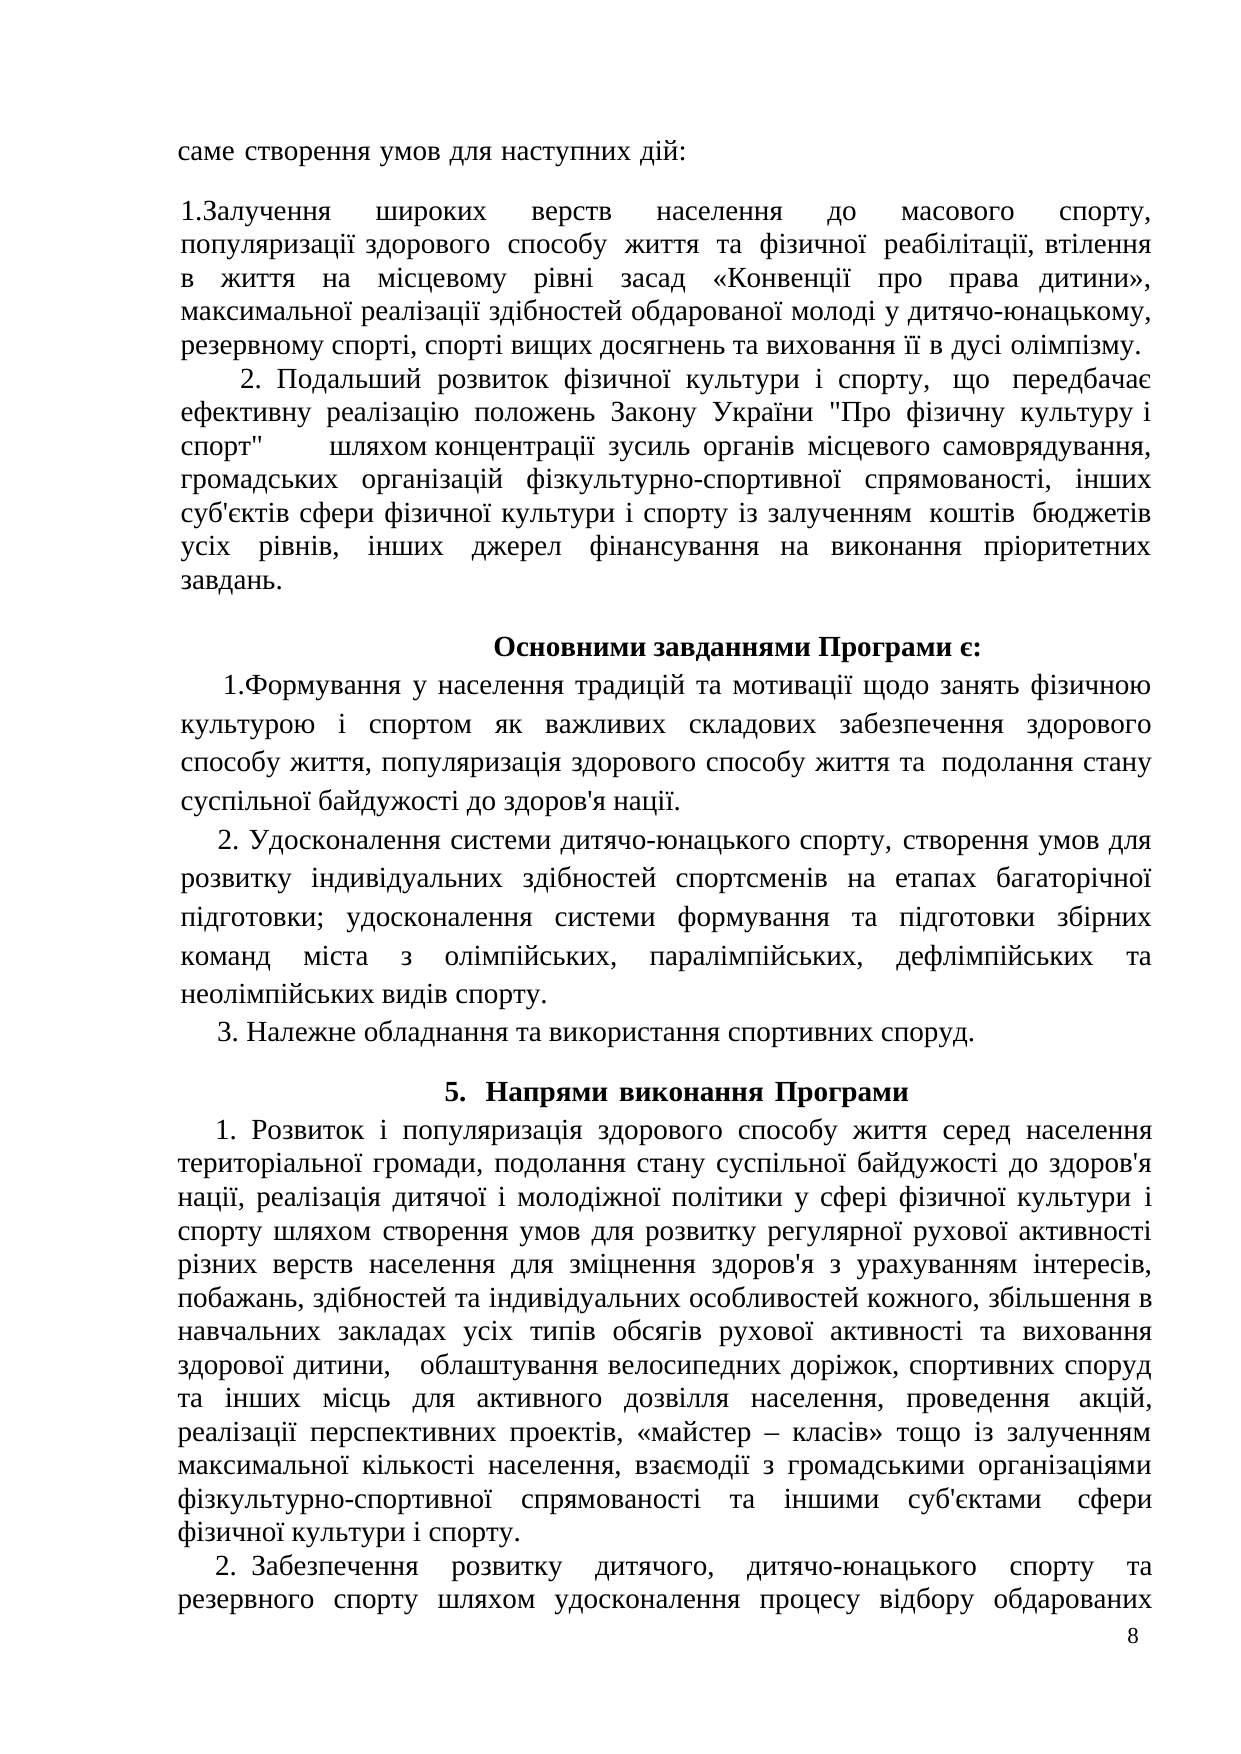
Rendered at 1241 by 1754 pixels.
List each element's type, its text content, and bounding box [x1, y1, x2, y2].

text 1.Залучення широких верств населення до масового спорту, популяризації здорового способу життя та фізичної реабілітації, втілення в життя на місцевому рівні засад «Конвенції про права дитини», максимальної реалізації здібностей обдарованої молоді у дитячо-юнацькому, резервному спорті, спорті вищих досягнень та виховання її в дусі олімпізму. [180, 193, 1152, 361]
text 1.Формування у населення традицій та мотивації щодо занять фізичною культурою і спортом як важливих складових забезпечення здорового способу життя, популяризація здорового способу життя та подолання стану суспільної байдужості до здоров'я нації. [180, 667, 1152, 817]
text 3. Належне обладнання та використання спортивних споруд. [180, 1015, 1194, 1048]
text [177, 133, 1151, 166]
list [177, 1548, 1152, 1615]
list Розвиток і популяризація здорового способу життя серед населення територіальної громади, подолання стану суспільної байдужості до здоров'я нації, реалізація дитячої і молодіжної політики у сфері фізичної культури і спорту шляхом створення умов для розвитку регулярної рухової активності різних верств населення для зміцнення здоров'я з урахуванням інтересів, побажань, здібностей та індивідуальних особливостей кожного, збільшення в навчальних закладах усіх типів обсягів рухової активності та виховання здорової дитини, облаштування велосипедних доріжок, спортивних споруд та інших місць для активного дозвілля населення, проведення акцій, реалізації перспективних проектів, «майстер – класів» тощо із залученням максимальної кількості населення, взаємодії з громадськими організаціями фізкультурно-спортивної спрямованості та іншими суб'єктами сфери фізичної культури і спорту. [177, 1112, 1152, 1548]
text 2. Подальший розвиток фізичної культури і спорту, що передбачає ефективну реалізацію положень Закону України "Про фізичну культуру і спорт" шляхом концентрації зусиль органів місцевого самоврядування, громадських організацій фізкультурно-спортивної спрямованості, інших суб'єктів сфери фізичної культури і спорту із залученням коштів бюджетів усіх рівнів, інших джерел фінансування на виконання пріоритетних завдань. [180, 361, 1151, 596]
text 2. Удосконалення системи дитячо-юнацького спорту, створення умов для розвитку індивідуальних здібностей спортсменів на етапах багаторічної підготовки; удосконалення системи формування та підготовки збірних команд міста з олімпійських, паралімпійських, дефлімпійських та неолімпійських видів спорту. [180, 822, 1152, 1010]
subtitle 5. Напрями виконання Програми [444, 1074, 1194, 1108]
text Основними завданнями Програми є: [493, 629, 1194, 663]
